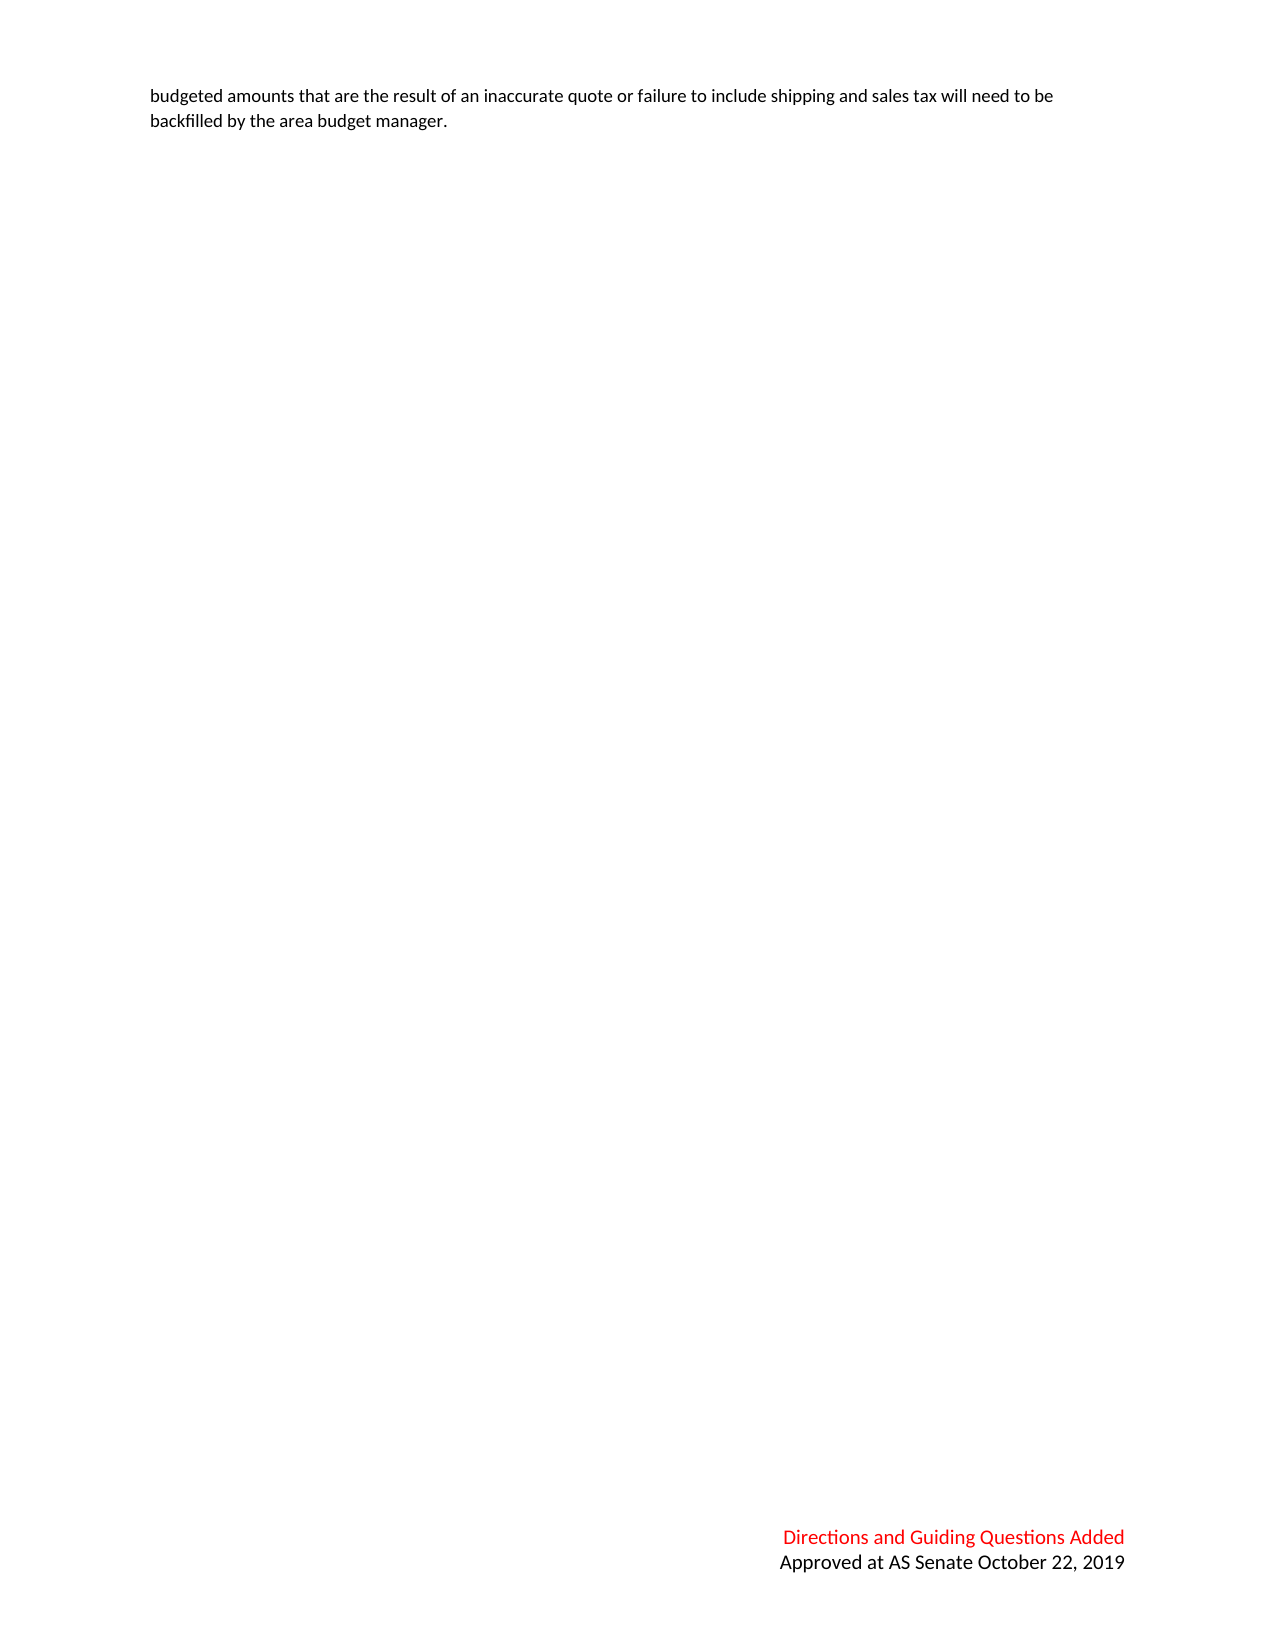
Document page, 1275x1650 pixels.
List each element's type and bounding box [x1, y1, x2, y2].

text [150, 84, 1125, 132]
